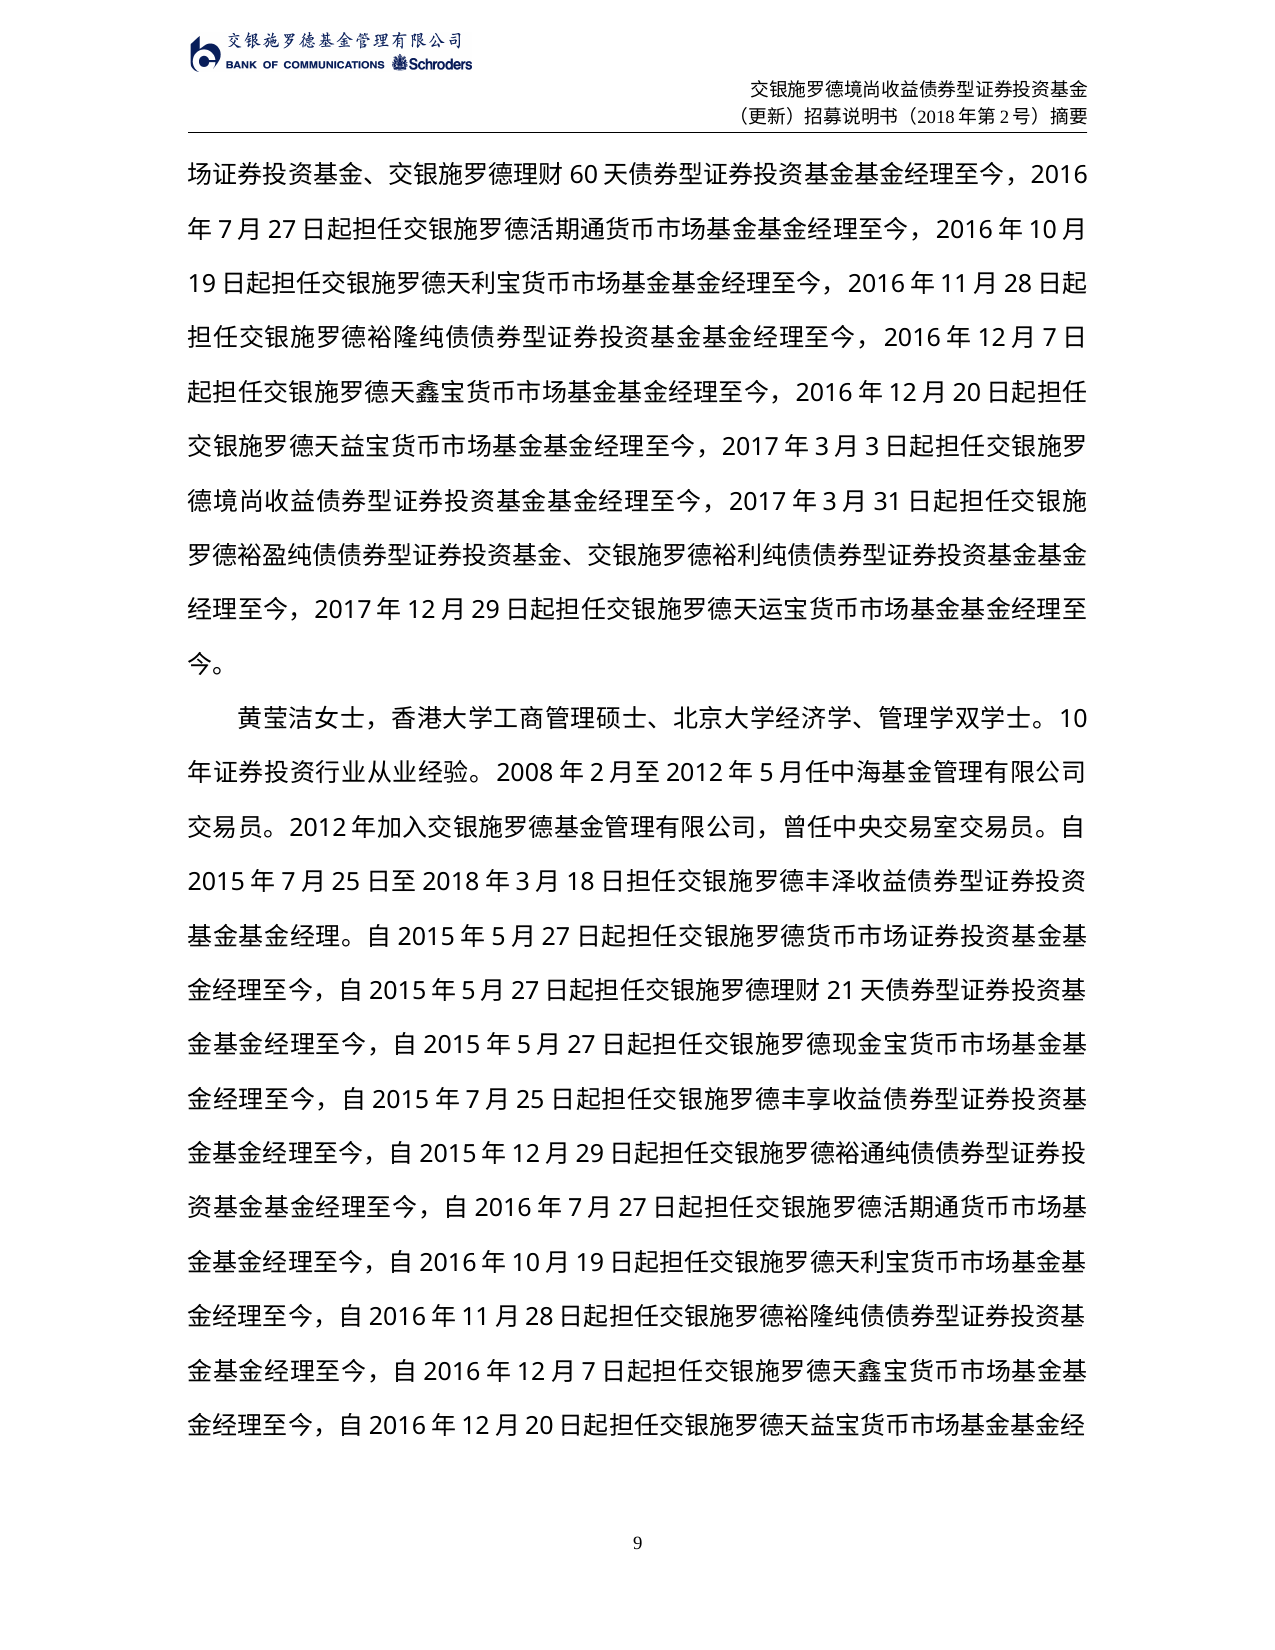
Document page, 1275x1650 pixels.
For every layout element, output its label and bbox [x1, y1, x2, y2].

picture [190, 32, 472, 72]
text [187, 698, 1087, 1442]
text [187, 155, 1087, 680]
